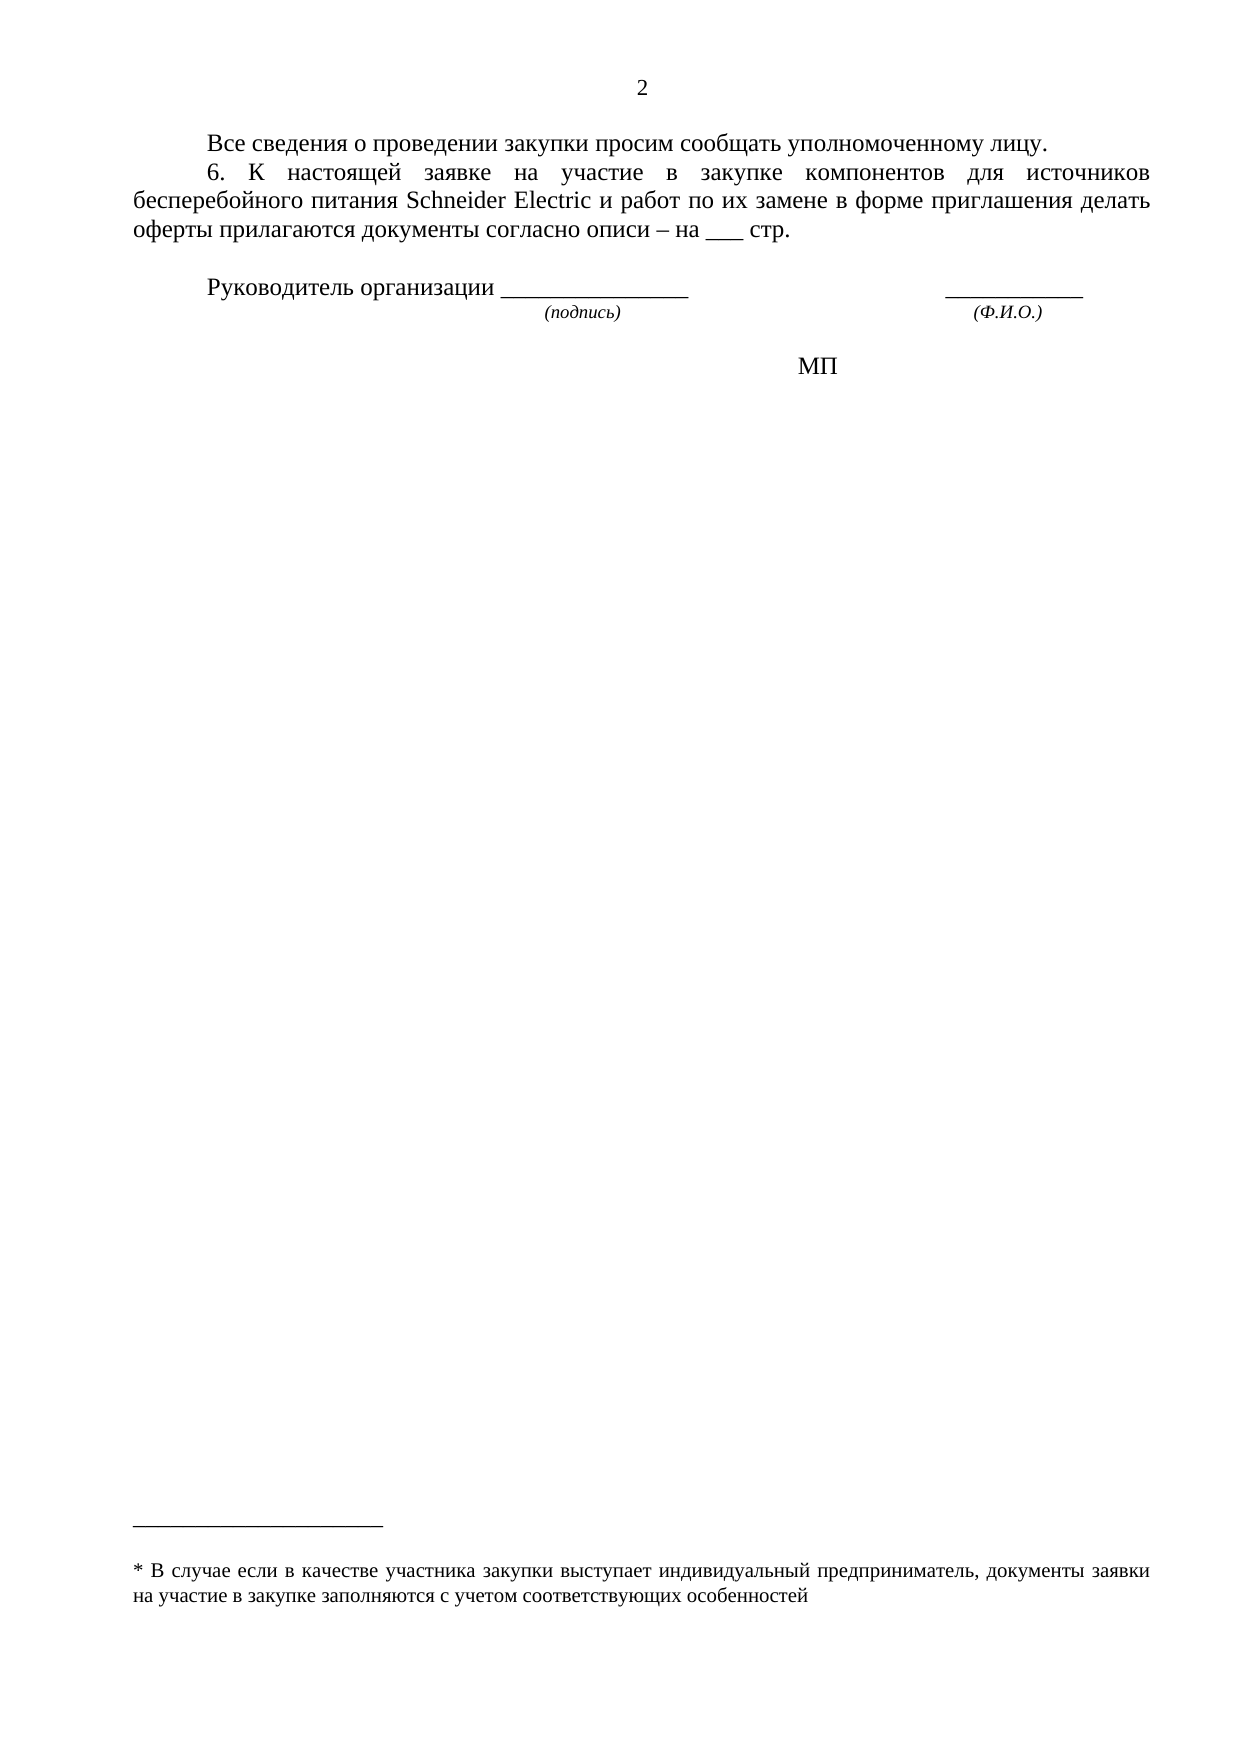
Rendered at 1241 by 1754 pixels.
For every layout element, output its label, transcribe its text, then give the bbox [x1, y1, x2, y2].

text МП [133, 351, 1152, 380]
text Все сведения о проведении закупки просим сообщать уполномоченному лицу. [133, 128, 1152, 157]
text (подпись) (Ф.И.О.) [133, 301, 1152, 322]
text 6. К настоящей заявке на участие в закупке компонентов для источников бесперебойного питания Schneider Electric и работ по их замене в форме приглашения делать оферты прилагаются документы согласно описи – на ___ стр. [133, 157, 1152, 243]
text Руководитель организации _______________ ___________ [133, 272, 1152, 301]
text ____________________ [133, 1501, 1152, 1530]
text * В случае если в качестве участника закупки выступает индивидуальный предприниматель, документы заявки на участие в закупке заполняются с учетом соответствующих особенностей [133, 1558, 1152, 1607]
